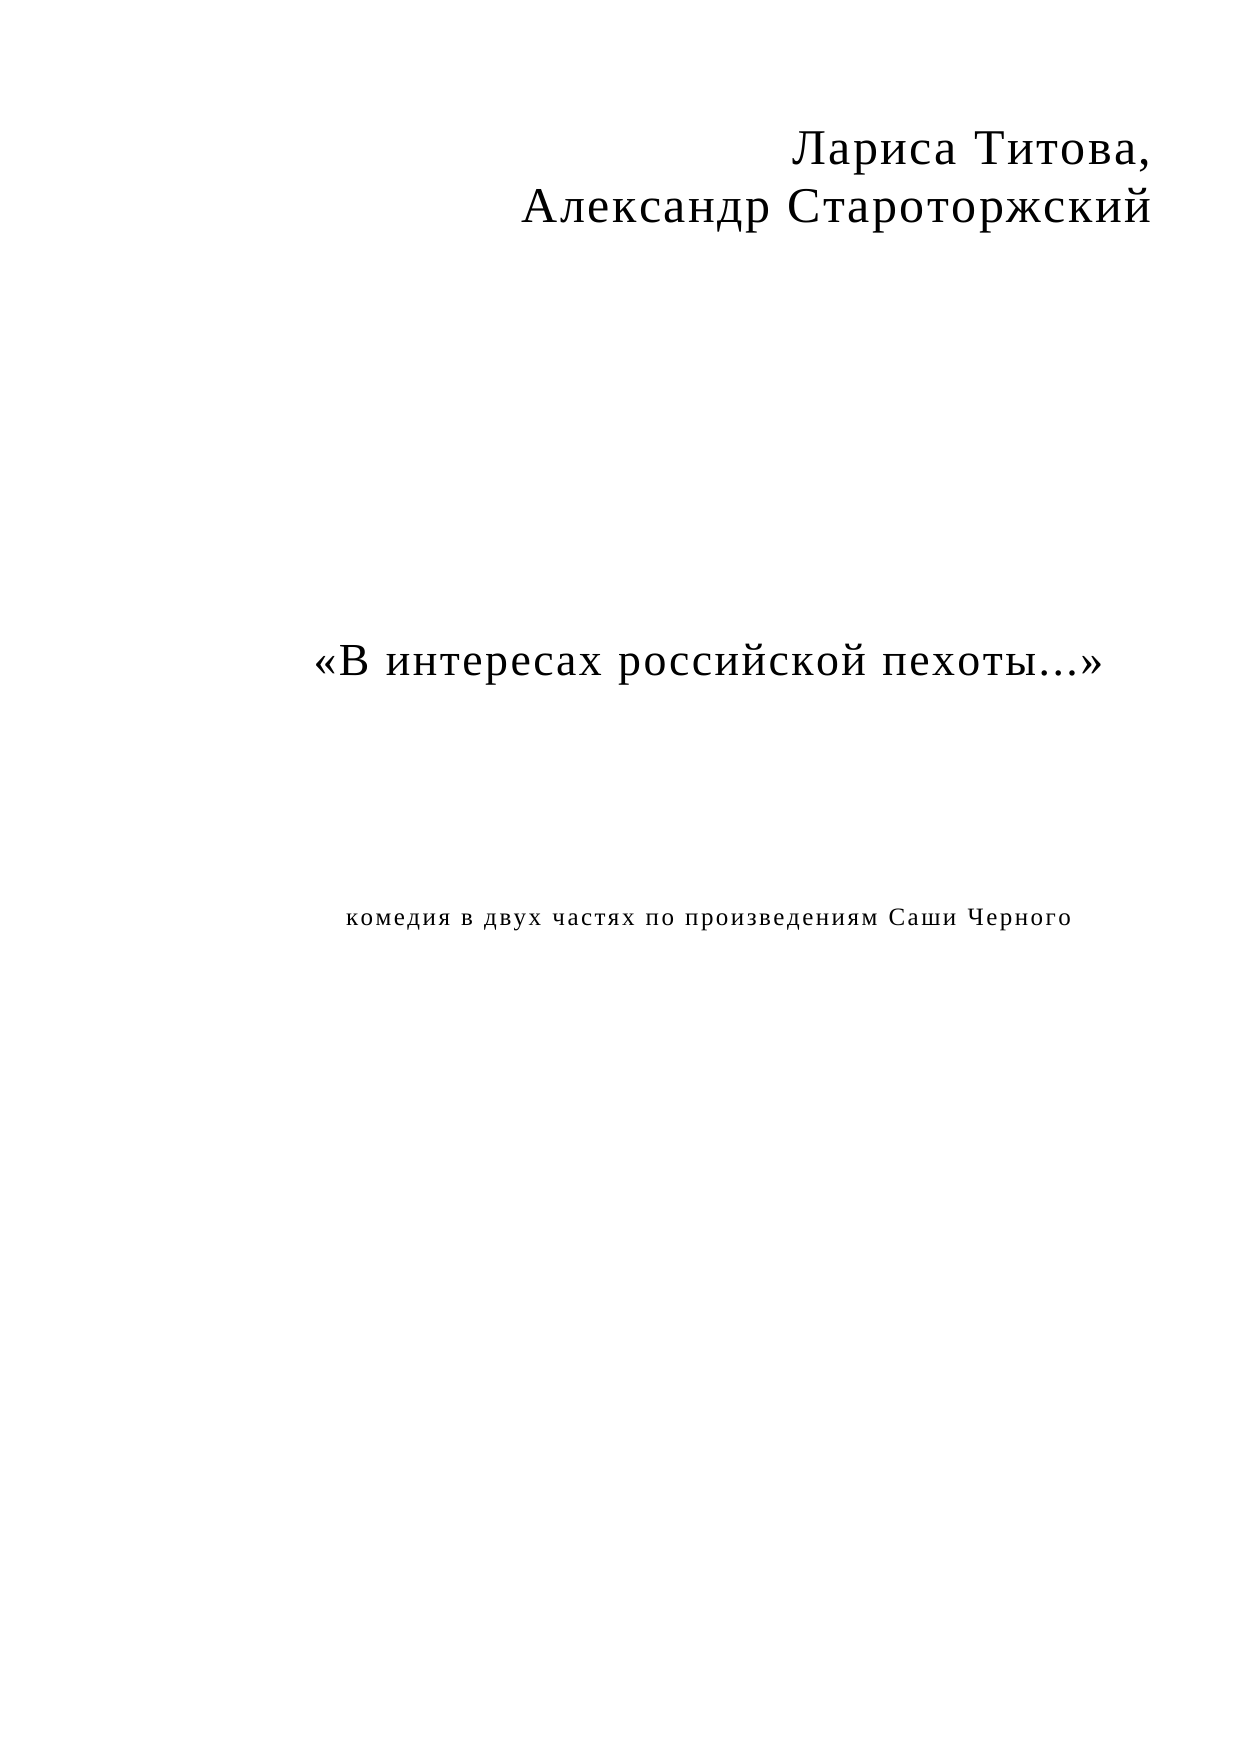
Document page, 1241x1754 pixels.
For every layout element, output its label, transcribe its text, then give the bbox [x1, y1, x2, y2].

text «В интересах российской пехоты...» [177, 646, 1152, 683]
text комедия в двух частях по произведениям Саши Черного [177, 896, 1152, 933]
text Александр Староторжский [177, 176, 1152, 233]
text Лариса Титова, [177, 118, 1152, 176]
